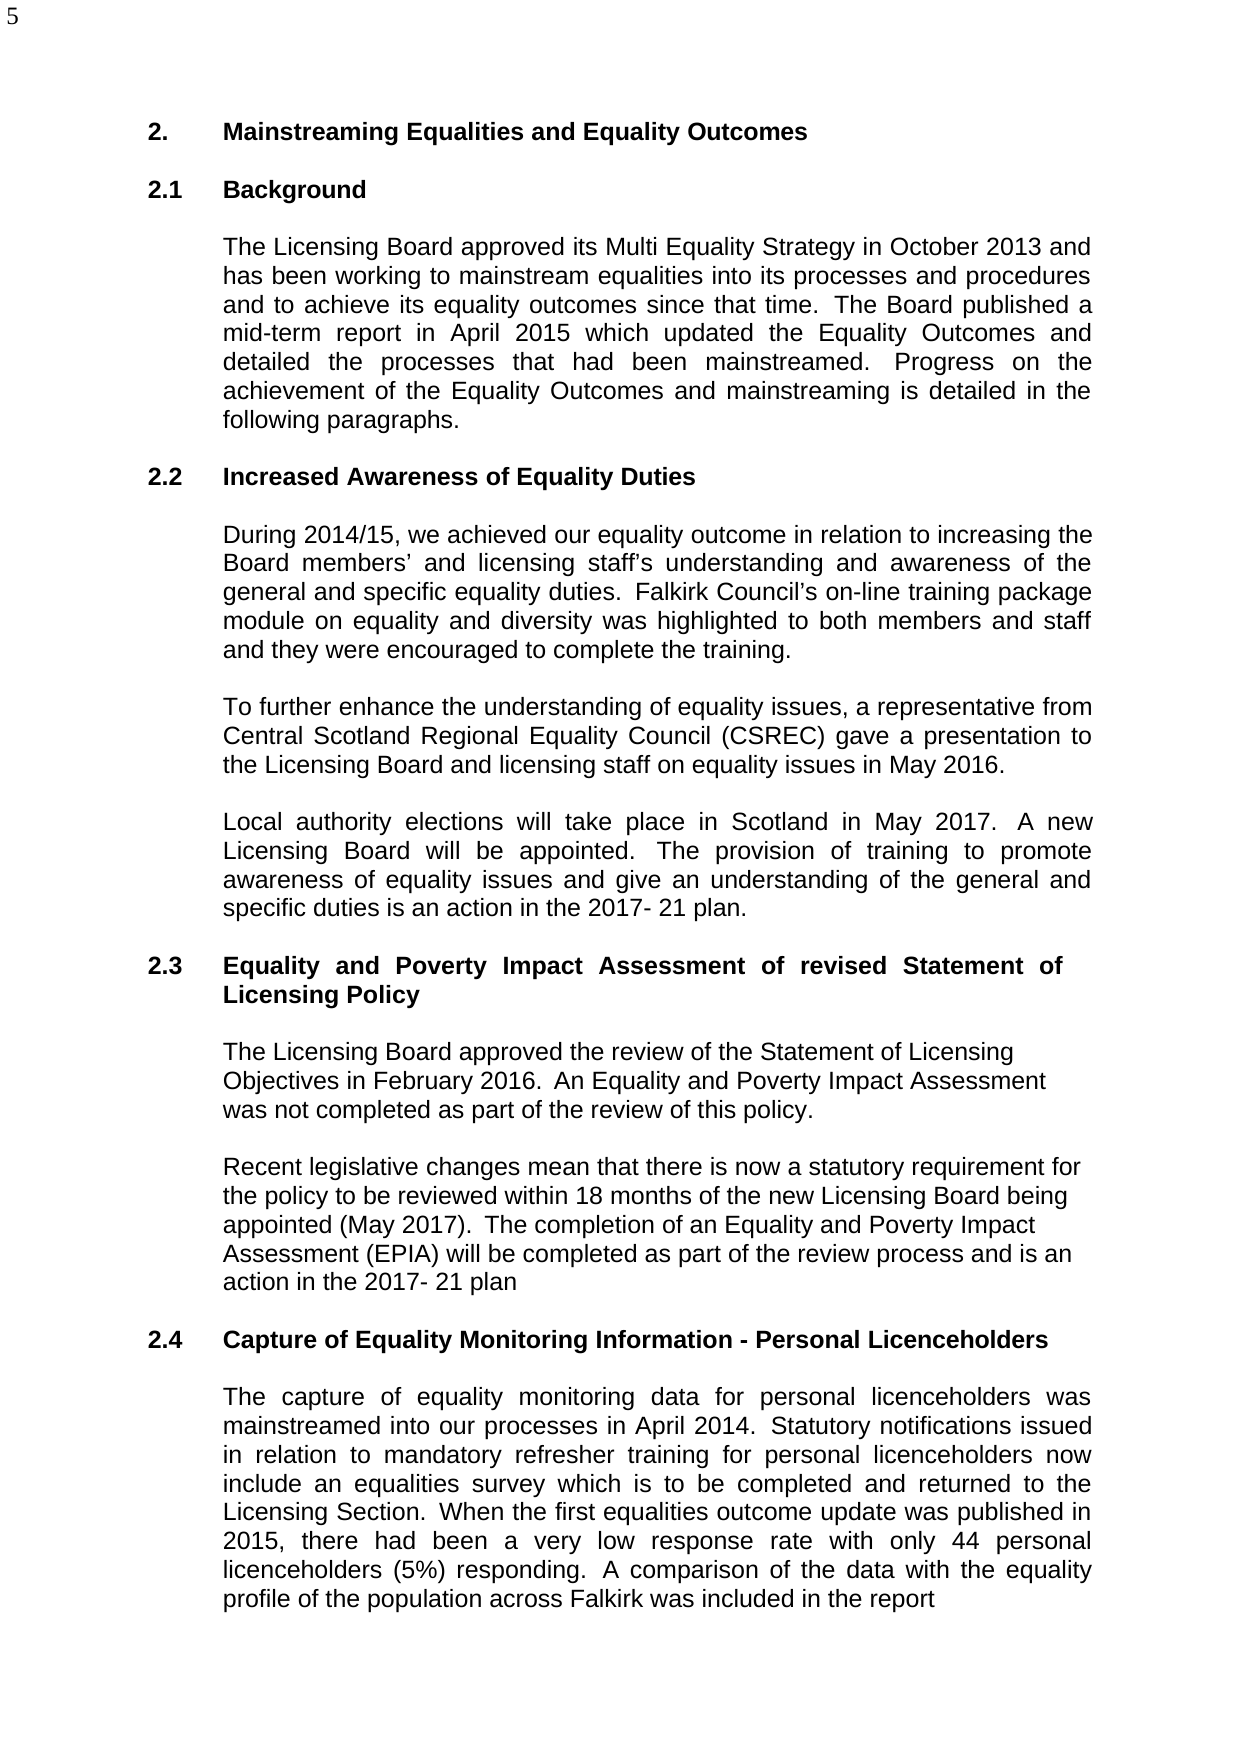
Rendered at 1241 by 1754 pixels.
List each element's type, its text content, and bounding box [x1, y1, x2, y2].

subtitle Capture of Equality Monitoring Information - Personal Licenceholders [148, 1325, 1153, 1354]
text The capture of equality monitoring data for personal licenceholders was mainstreamed into our processes in April 2014. Statutory notifications issued in relation to mandatory refresher training for personal licenceholders now include an equalities survey which is to be completed and returned to the Licensing Section. When the first equalities outcome update was published in 2015, there had been a very low response rate with only 44 personal licenceholders (5%) responding. A comparison of the data with the equality profile of the population across Falkirk was included in the report [223, 1382, 1093, 1612]
subtitle Equality and Poverty Impact Assessment of revised Statement of Licensing Policy [148, 951, 1093, 1009]
text Local authority elections will take place in Scotland in May 2017. A new Licensing Board will be appointed. The provision of training to promote awareness of equality issues and give an understanding of the general and specific duties is an action in the 2017- 21 plan. [223, 807, 1093, 922]
text During 2014/15, we achieved our equality outcome in relation to increasing the Board members’ and licensing staff’s understanding and awareness of the general and specific equality duties. Falkirk Council’s on-line training package module on equality and diversity was highlighted to both members and staff and they were encouraged to complete the training. [223, 520, 1093, 663]
text To further enhance the understanding of equality issues, a representative from Central Scotland Regional Equality Council (CSREC) gave a presentation to the Licensing Board and licensing staff on equality issues in May 2016. [223, 692, 1093, 778]
text The Licensing Board approved the review of the Statement of Licensing Objectives in February 2016. An Equality and Poverty Impact Assessment was not completed as part of the review of this policy. [223, 1037, 1084, 1123]
list Background [148, 175, 1153, 203]
text Recent legislative changes mean that there is now a statutory requirement for the policy to be reviewed within 18 months of the new Licensing Board being appointed (May 2017). The completion of an Equality and Poverty Impact Assessment (EPIA) will be completed as part of the review process and is an action in the 2017- 21 plan [223, 1152, 1084, 1296]
subtitle Increased Awareness of Equality Duties [148, 462, 1153, 491]
text The Licensing Board approved its Multi Equality Strategy in October 2013 and has been working to mainstream equalities into its processes and procedures and to achieve its equality outcomes since that time. The Board published a mid-term report in April 2015 which updated the Equality Outcomes and detailed the processes that had been mainstreamed. Progress on the achievement of the Equality Outcomes and mainstreaming is detailed in the following paragraphs. [223, 232, 1093, 433]
subtitle Mainstreaming Equalities and Equality Outcomes [148, 117, 1153, 146]
